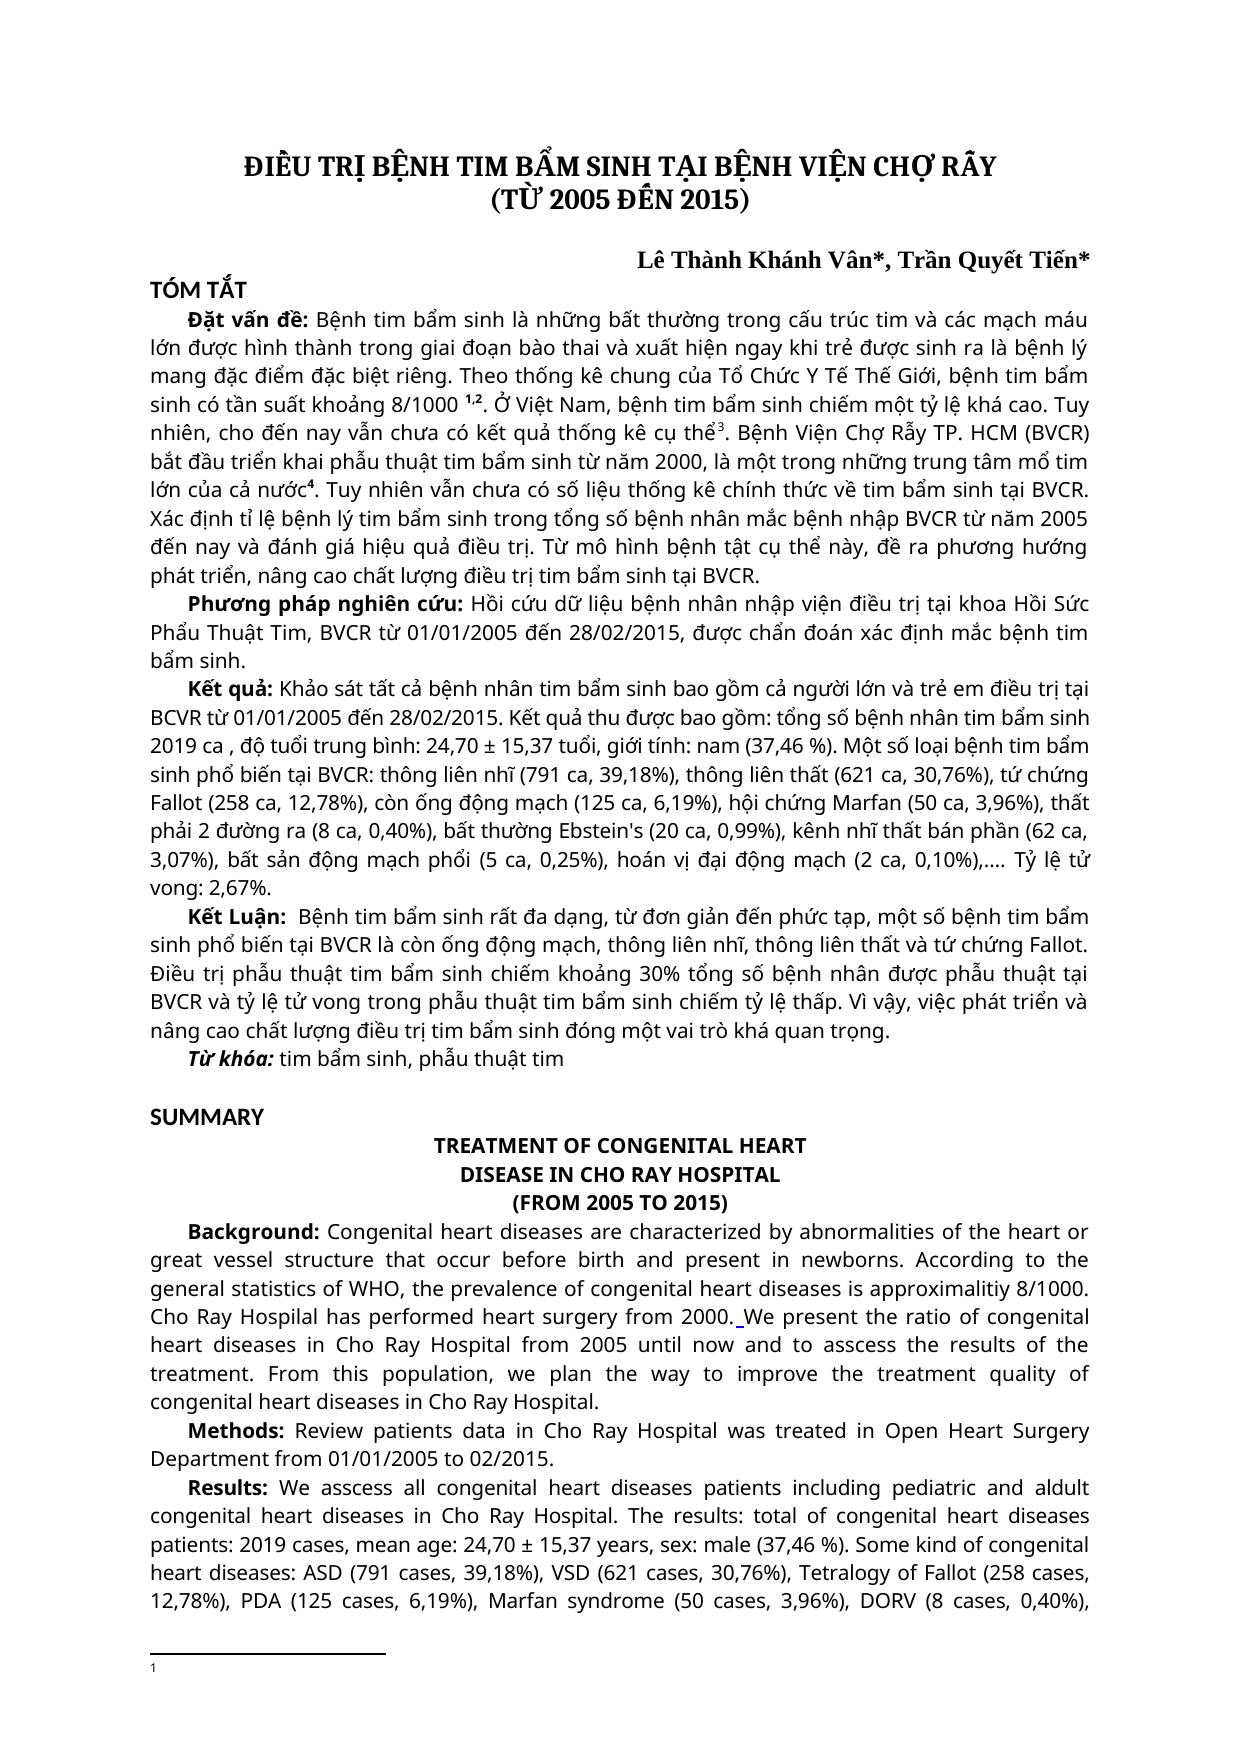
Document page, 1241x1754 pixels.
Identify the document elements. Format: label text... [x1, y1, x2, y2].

text (TỪ 2005 ĐẾN 2015) [150, 183, 1090, 217]
text (FROM 2005 TO 2015) [150, 1188, 1090, 1217]
text Lê Thành Khánh Vân*, Trần Quyết Tiến* [600, 246, 1090, 274]
text TREATMENT OF CONGENITAL HEART [150, 1132, 1090, 1160]
text Background: Congenital heart diseases are characterized by abnormalities of the heart or great vessel structure that occur before birth and present in newborns. According to the general statistics of WHO, the prevalence of congenital heart diseases is approximalitiy 8/1000. Cho Ray Hospilal has performed heart surgery from 2000. We present the ratio of congenital heart diseases in Cho Ray Hospital from 2005 until now and to asscess the results of the treatment. From this population, we plan the way to improve the treatment quality of congenital heart diseases in Cho Ray Hospital. [150, 1217, 1090, 1416]
text Phương pháp nghiên cứu: Hồi cứu dữ liệu bệnh nhân nhập viện điều trị tại khoa Hồi Sức Phẩu Thuật Tim, BVCR từ 01/01/2005 đến 28/02/2015, được chẩn đoán xác định mắc bệnh tim bẩm sinh. [150, 589, 1090, 674]
text ĐIỀU TRỊ BỆNH TIM BẨM SINH TẠI BỆNH VIỆN CHỢ RẪY [150, 150, 1090, 183]
text Kết Luận: Bệnh tim bẩm sinh rất đa dạng, từ đơn giản đến phức tạp, một số bệnh tim bẩm sinh phổ biến tại BVCR là còn ống động mạch, thông liên nhĩ, thông liên thất và tứ chứng Fallot. Điều trị phẫu thuật tim bẩm sinh chiếm khoảng 30% tổng số bệnh nhân được phẫu thuật tại BVCR và tỷ lệ tử vong trong phẫu thuật tim bẩm sinh chiếm tỷ lệ thấp. Vì vậy, việc phát triển và nâng cao chất lượng điều trị tim bẩm sinh đóng một vai trò khá quan trọng. [150, 902, 1090, 1044]
text Kết quả: Khảo sát tất cả bệnh nhân tim bẩm sinh bao gồm cả người lớn và trẻ em điều trị tại BCVR từ 01/01/2005 đến 28/02/2015. Kết quả thu được bao gồm: tổng số bệnh nhân tim bẩm sinh 2019 ca , độ tuổi trung bình: 24,70 ± 15,37 tuổi, giới tính: nam (37,46 %). Một số loại bệnh tim bẩm sinh phổ biến tại BVCR: thông liên nhĩ (791 ca, 39,18%), thông liên thất (621 ca, 30,76%), tứ chứng Fallot (258 ca, 12,78%), còn ống động mạch (125 ca, 6,19%), hội chứng Marfan (50 ca, 3,96%), thất phải 2 đường ra (8 ca, 0,40%), bất thường Ebstein's (20 ca, 0,99%), kênh nhĩ thất bán phần (62 ca, 3,07%), bất sản động mạch phổi (5 ca, 0,25%), hoán vị đại động mạch (2 ca, 0,10%),…. Tỷ lệ tử vong: 2,67%. [150, 674, 1090, 902]
text Methods: Review patients data in Cho Ray Hospital was treated in Open Heart Surgery Department from 01/01/2005 to 02/2015. [150, 1416, 1090, 1473]
text TÓM TẮT [150, 274, 1090, 305]
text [150, 1473, 1090, 1615]
text Từ khóa: tim bẩm sinh, phẫu thuật tim [150, 1044, 1090, 1073]
text SUMMARY [150, 1101, 1090, 1132]
text DISEASE IN [150, 1160, 1090, 1188]
text Đặt vấn đề: Bệnh tim bẩm sinh là những bất thường trong cấu trúc tim và các mạch máu lớn được hình thành trong giai đoạn bào thai và xuất hiện ngay khi trẻ được sinh ra là bệnh lý mang đặc điểm đặc biệt riêng. Theo thống kê chung của Tổ Chức Y Tế Thế Giới, bệnh tim bẩm sinh có tần suất khoảng 8/1000 1,2. Ở Việt Nam, bệnh tim bẩm sinh chiếm một tỷ lệ khá cao. Tuy nhiên, cho đến nay vẫn chưa có kết quả thống kê cụ thể3. Bệnh Viện Chợ Rẫy TP. HCM (BVCR) bắt đầu triển khai phẫu thuật tim bẩm sinh từ năm 2000, là một trong những trung tâm mổ tim lớn của cả nước4. Tuy nhiên vẫn chưa có số liệu thống kê chính thức về tim bẩm sinh tại BVCR. Xác định tỉ lệ bệnh lý tim bẩm sinh trong tổng số bệnh nhân mắc bệnh nhập BVCR từ năm 2005 đến nay và đánh giá hiệu quả điều trị. Từ mô hình bệnh tật cụ thể này, đề ra phương hướng phát triển, nâng cao chất lượng điều trị tim bẩm sinh tại BVCR. [150, 305, 1090, 589]
